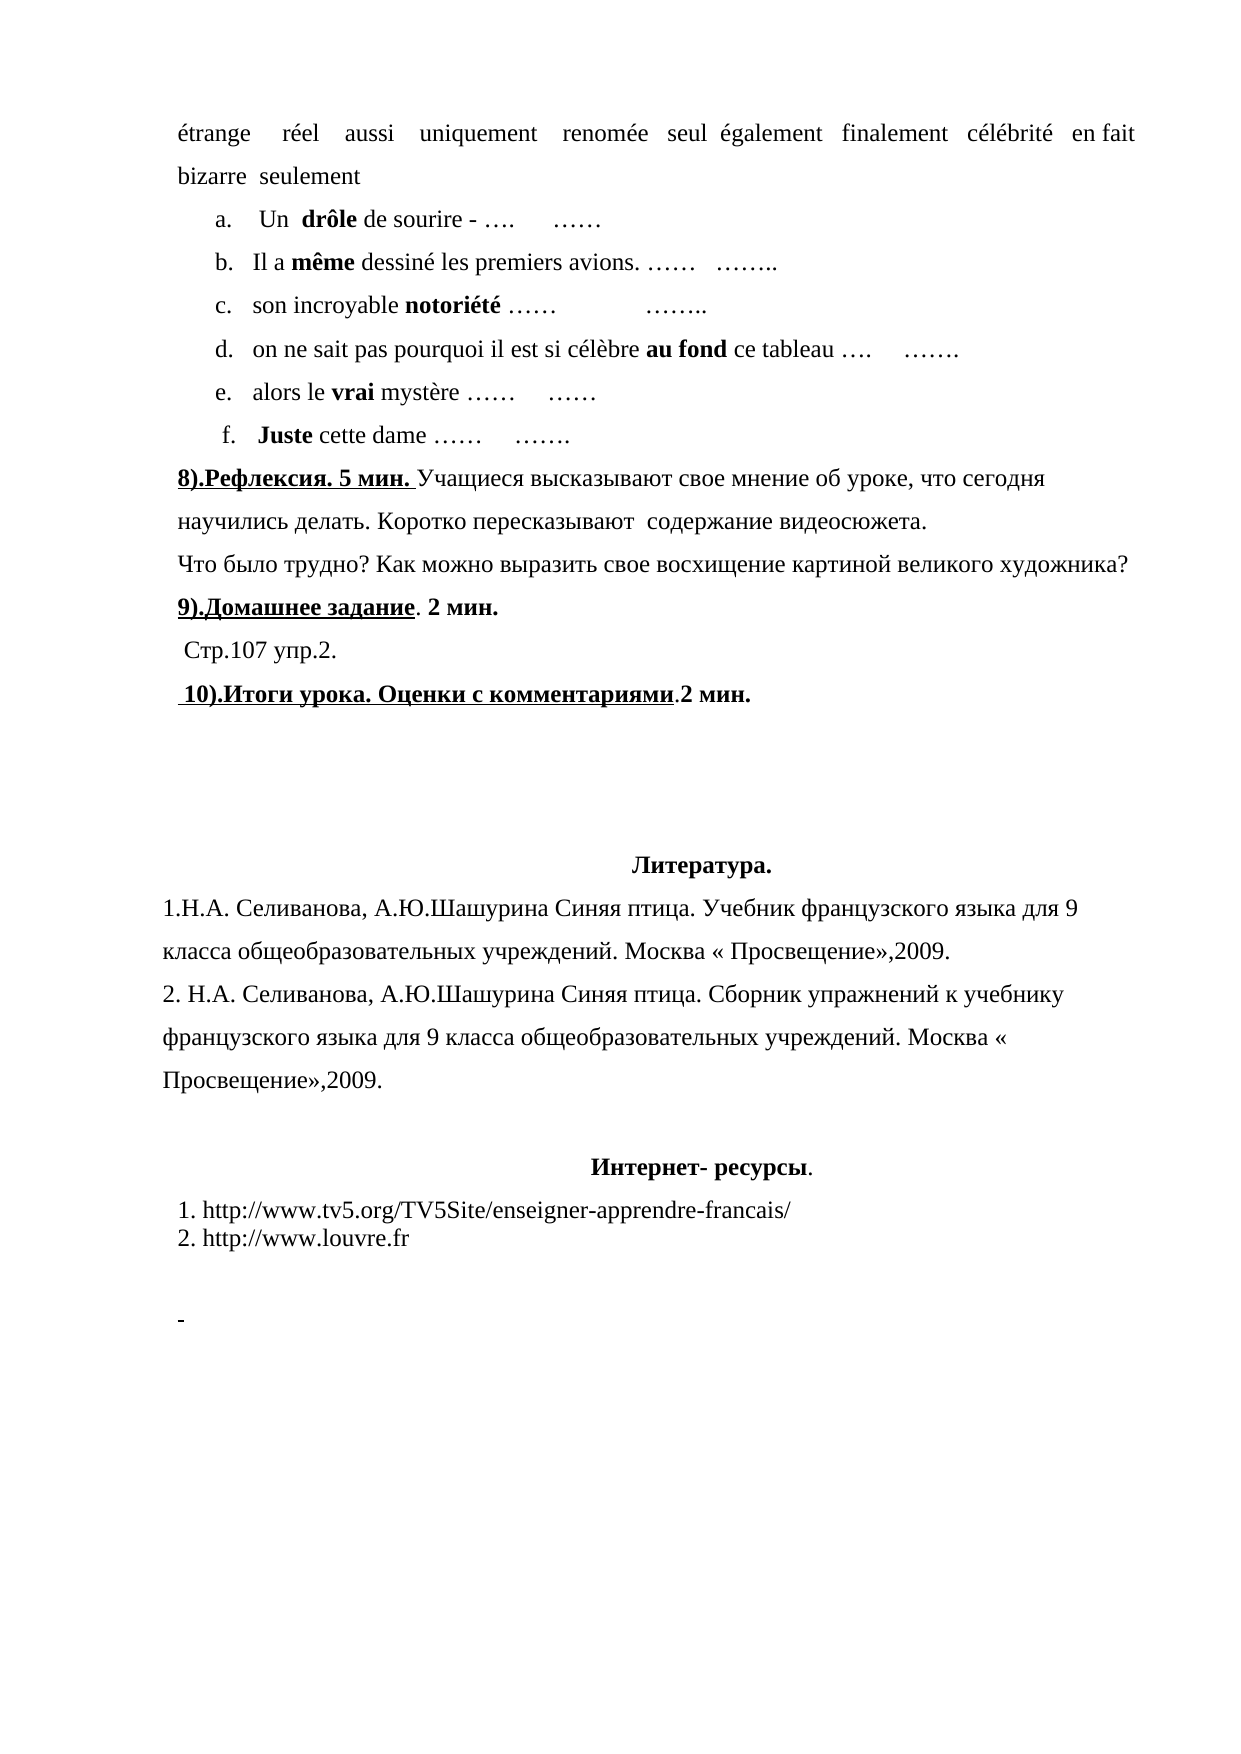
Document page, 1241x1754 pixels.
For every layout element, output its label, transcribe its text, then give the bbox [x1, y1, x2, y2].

list 1.Н.А. Селиванова, А.Ю.Шашурина Синяя птица. Учебник французского языка для 9 класса общеобразовательных учреждений. Москва « Просвещение»,2009. [162, 893, 1152, 965]
list son incroyable notoriété …… …….. [215, 291, 1152, 319]
text 1. http://www.tv5.org/TV5Site/enseigner-apprendre-francais/ [177, 1195, 1152, 1223]
list Литература. [252, 850, 1152, 878]
list Интернет- ресурсы. [252, 1152, 1152, 1180]
list 8).Рефлексия. 5 мин. Учащиеся высказывают свое мнение об уроке, что сегодня научились делать. Коротко пересказывают содержание видеосюжета. [177, 463, 1152, 535]
list Un drôle de sourire - …. …… [215, 204, 1152, 233]
list 10).Итоги урока. Оценки с комментариями.2 мин. [177, 679, 1152, 749]
list Juste cette dame …… ……. [222, 420, 1152, 449]
list 2. Н.А. Селиванова, А.Ю.Шашурина Синяя птица. Сборник упражнений к учебнику французского языка для 9 класса общеобразовательных учреждений. Москва « Просвещение»,2009. [162, 979, 1152, 1094]
list alors le vrai mystère …… …… [215, 377, 1152, 406]
list Что было трудно? Как можно выразить свое восхищение картиной великого художника? [177, 549, 1152, 578]
list étrange réel aussi uniquement renomée seul également finalement célébrité en fait bizarre seulement [177, 118, 1152, 190]
list Стр.107 упр.2. [177, 636, 1152, 664]
list Il a même dessiné les premiers avions. …… …….. [215, 247, 1152, 276]
list on ne sait pas pourquoi il est si célèbre au fond ce tableau …. ……. [215, 334, 1152, 362]
list 9).Домашнее задание. 2 мин. [177, 592, 1152, 621]
list 2. http://www.louvre.fr [177, 1223, 1152, 1252]
